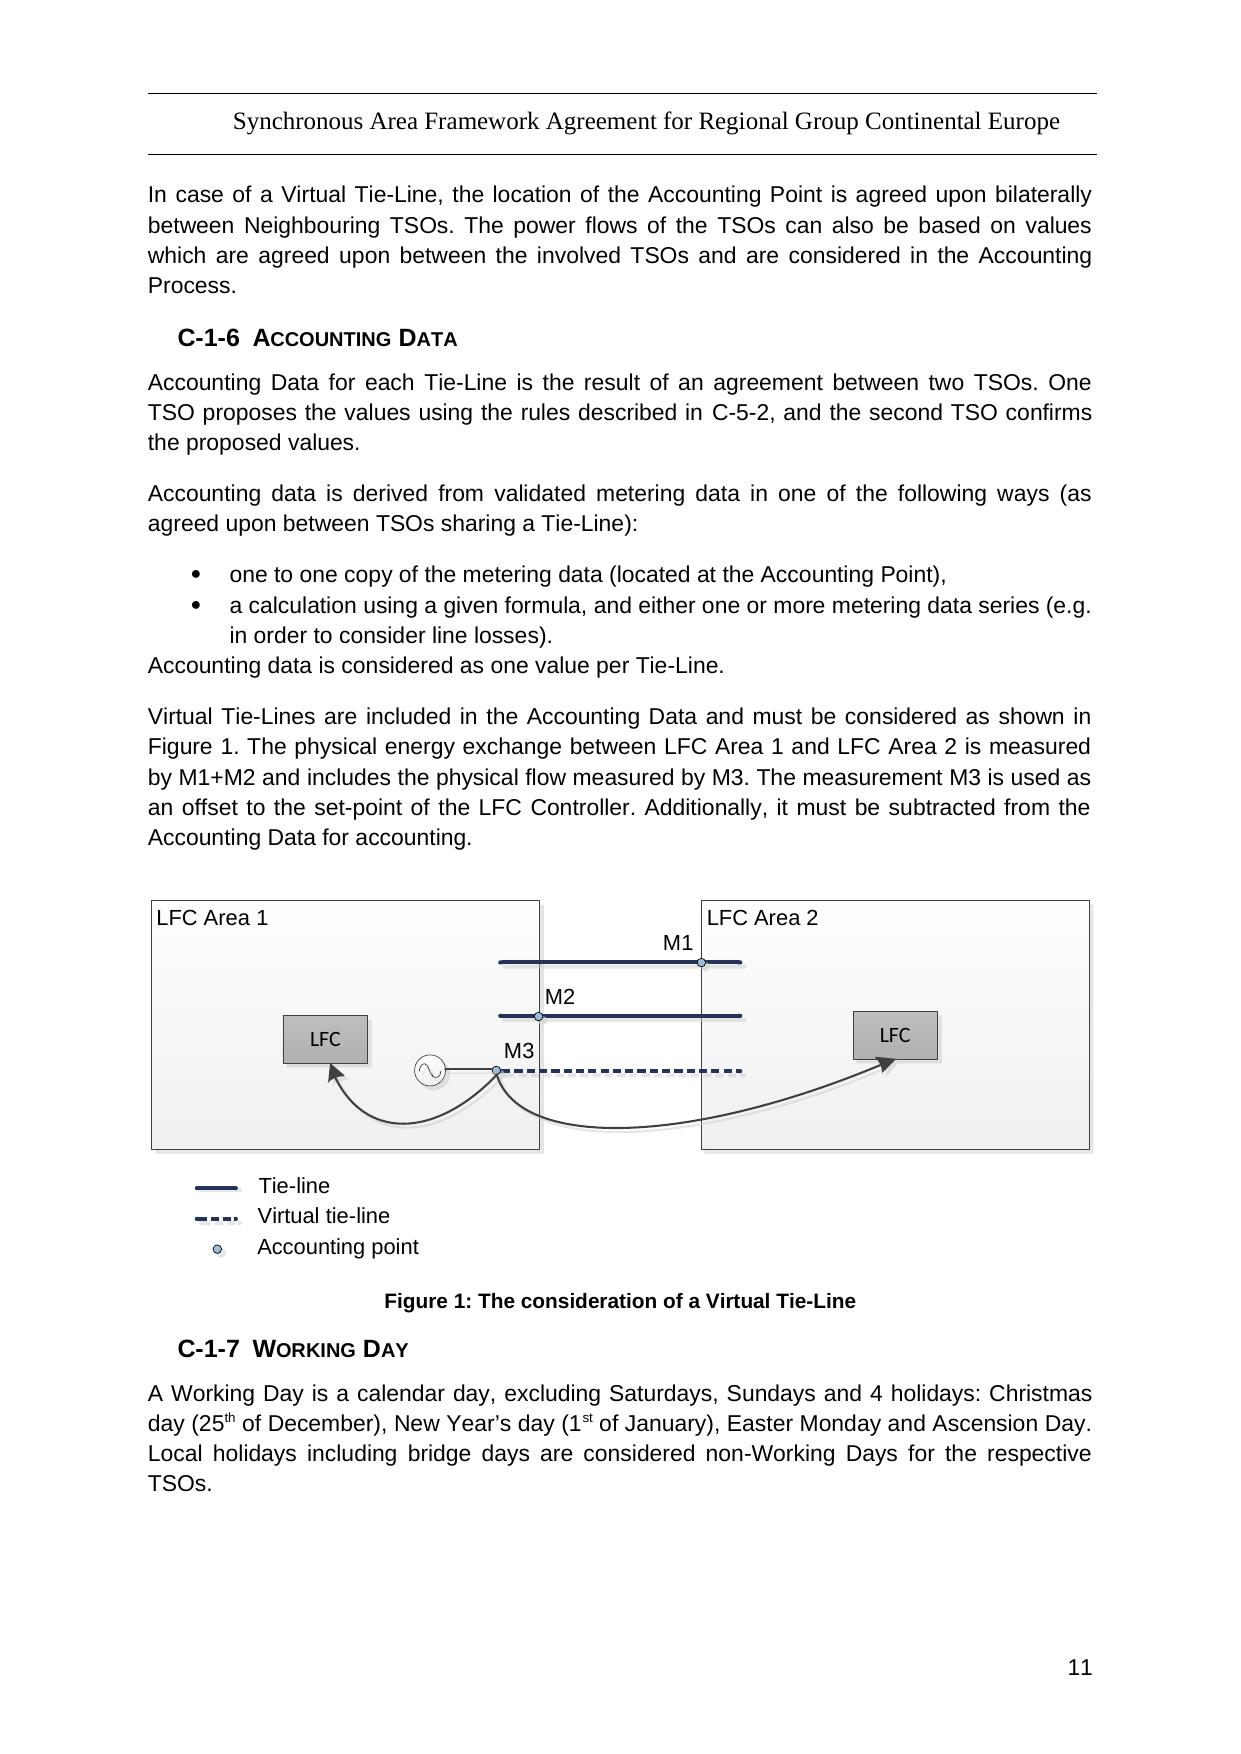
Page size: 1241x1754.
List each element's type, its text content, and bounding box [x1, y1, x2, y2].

text Accounting data is considered as one value per Tie-Line. [148, 652, 1093, 678]
text In case of a Virtual Tie-Line, the location of the Accounting Point is agreed upon bilaterally between Neighbouring TSOs. The power flows of the TSOs can also be based on values which are agreed upon between the involved TSOs and are considered in the Accounting Process. [148, 181, 1093, 298]
list a calculation using a given formula, and either one or more metering data series (e.g. in order to consider line losses). [192, 592, 1093, 648]
text Accounting data is derived from validated metering data in one of the following ways (as agreed upon between TSOs sharing a Tie-Line): [148, 480, 1093, 537]
list Accounting Data [177, 323, 1093, 352]
text Virtual Tie-Lines are included in the Accounting Data and must be considered as shown in Figure 1. The physical energy exchange between LFC Area 1 and LFC Area 2 is measured by M1+M2 and includes the physical flow measured by M3. The measurement M3 is used as an offset to the set-point of the LFC Controller. Additionally, it must be subtracted from the Accounting Data for accounting. [148, 703, 1093, 850]
text A Working Day is a calendar day, excluding Saturdays, Sundays and 4 holidays: Christmas day (25th of December), New Year’s day (1st of January), Easter Monday and Ascension Day. Local holidays including bridge days are considered non-Working Days for the respective TSOs. [148, 1379, 1093, 1496]
text Accounting Data for each Tie-Line is the result of an agreement between two TSOs. One TSO proposes the values using the rules described in C-5-2, and the second TSO confirms the proposed values. [148, 369, 1093, 455]
text Figure 1: The consideration of a Virtual Tie-Line [148, 1289, 1093, 1313]
list Working Day [177, 1334, 1093, 1363]
list one to one copy of the metering data (located at the Accounting Point), [192, 561, 1093, 588]
